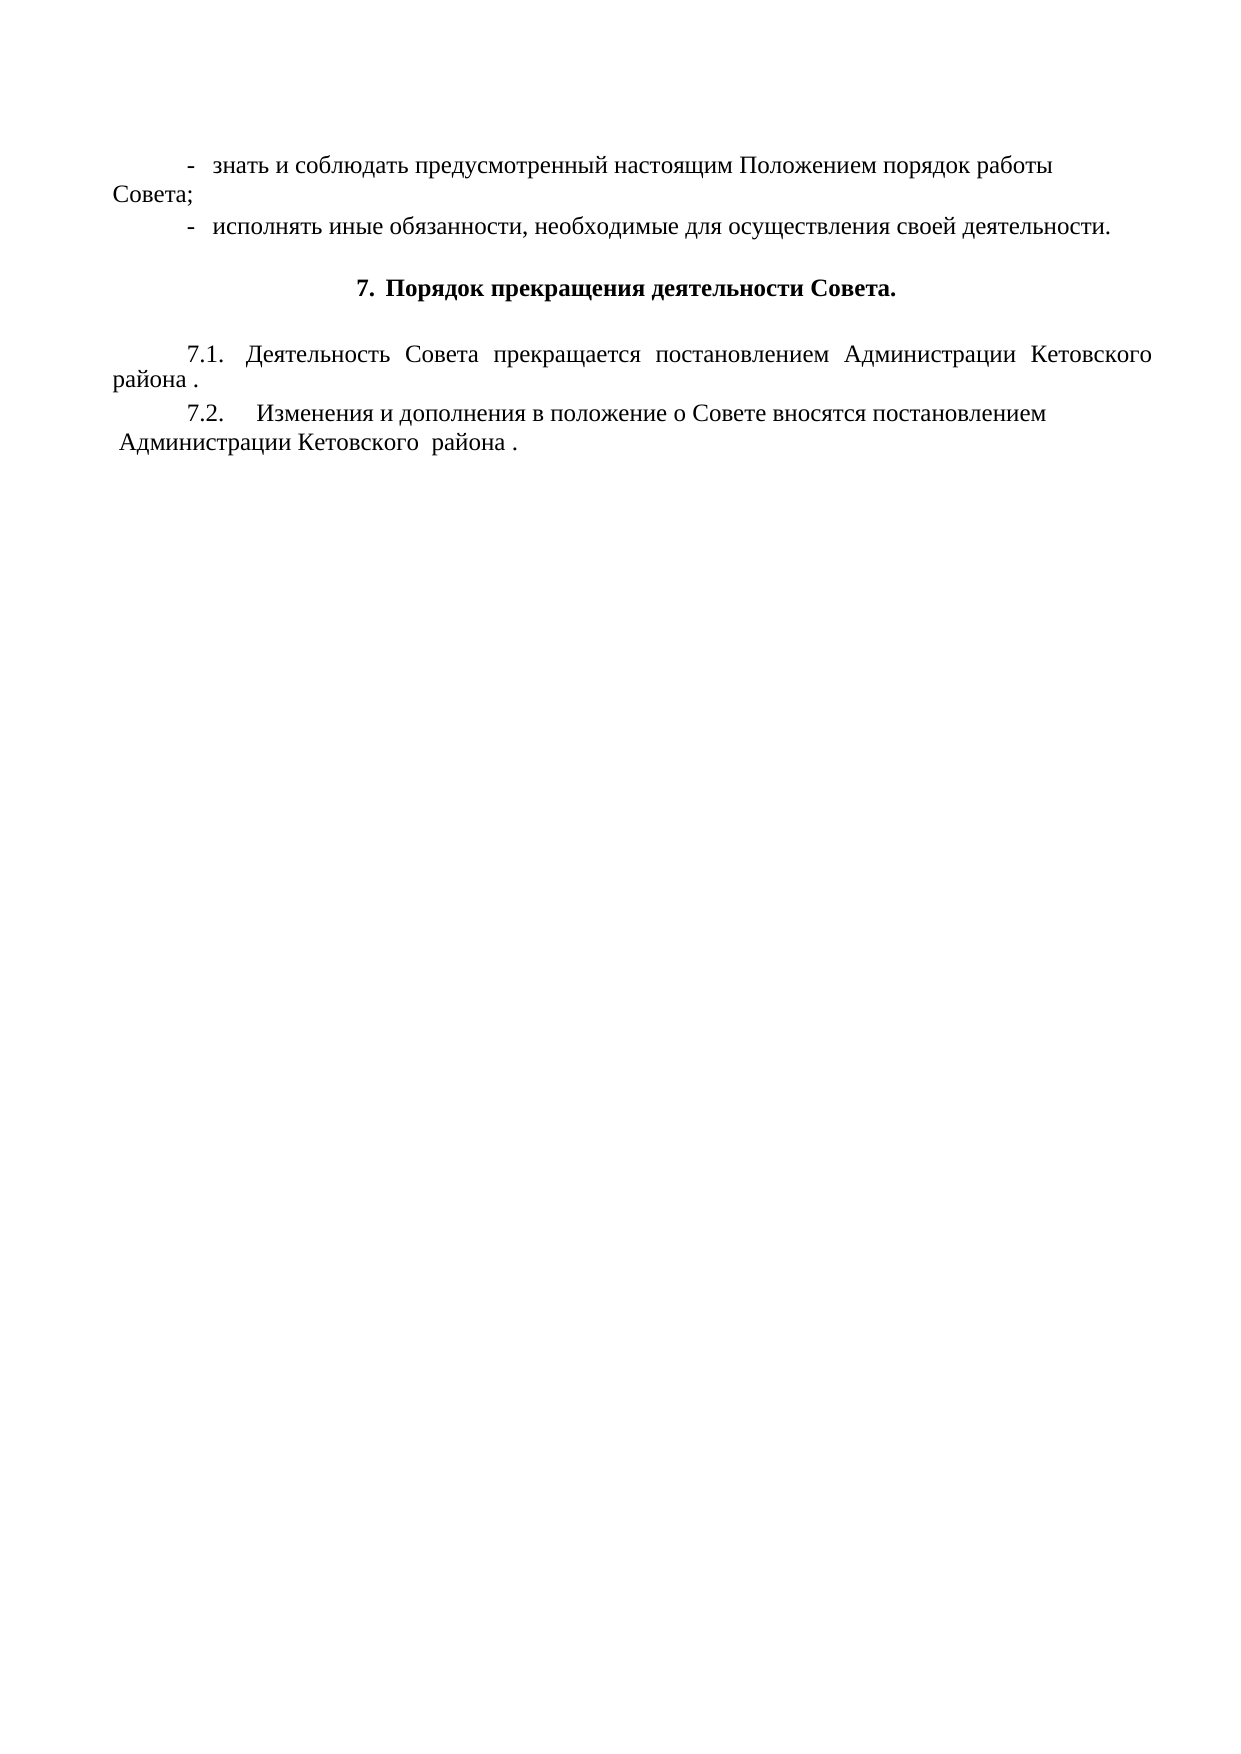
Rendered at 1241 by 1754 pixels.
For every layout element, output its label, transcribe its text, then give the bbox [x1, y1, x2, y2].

list Изменения и дополнения в положение о Совете вносятся постановлением [187, 398, 1153, 427]
list исполнять иные обязанности, необходимые для осуществления своей деятельности. [112, 214, 1153, 240]
list знать и соблюдать предусмотренный настоящим Положением порядок работы [187, 150, 1153, 179]
text Совета; [112, 179, 1153, 207]
list Деятельность Совета прекращается постановлением Администрации Кетовского района . [112, 341, 1153, 393]
list Порядок прекращения деятельности Совета. [356, 273, 1153, 302]
text Администрации Кетовского района . [112, 427, 1153, 455]
